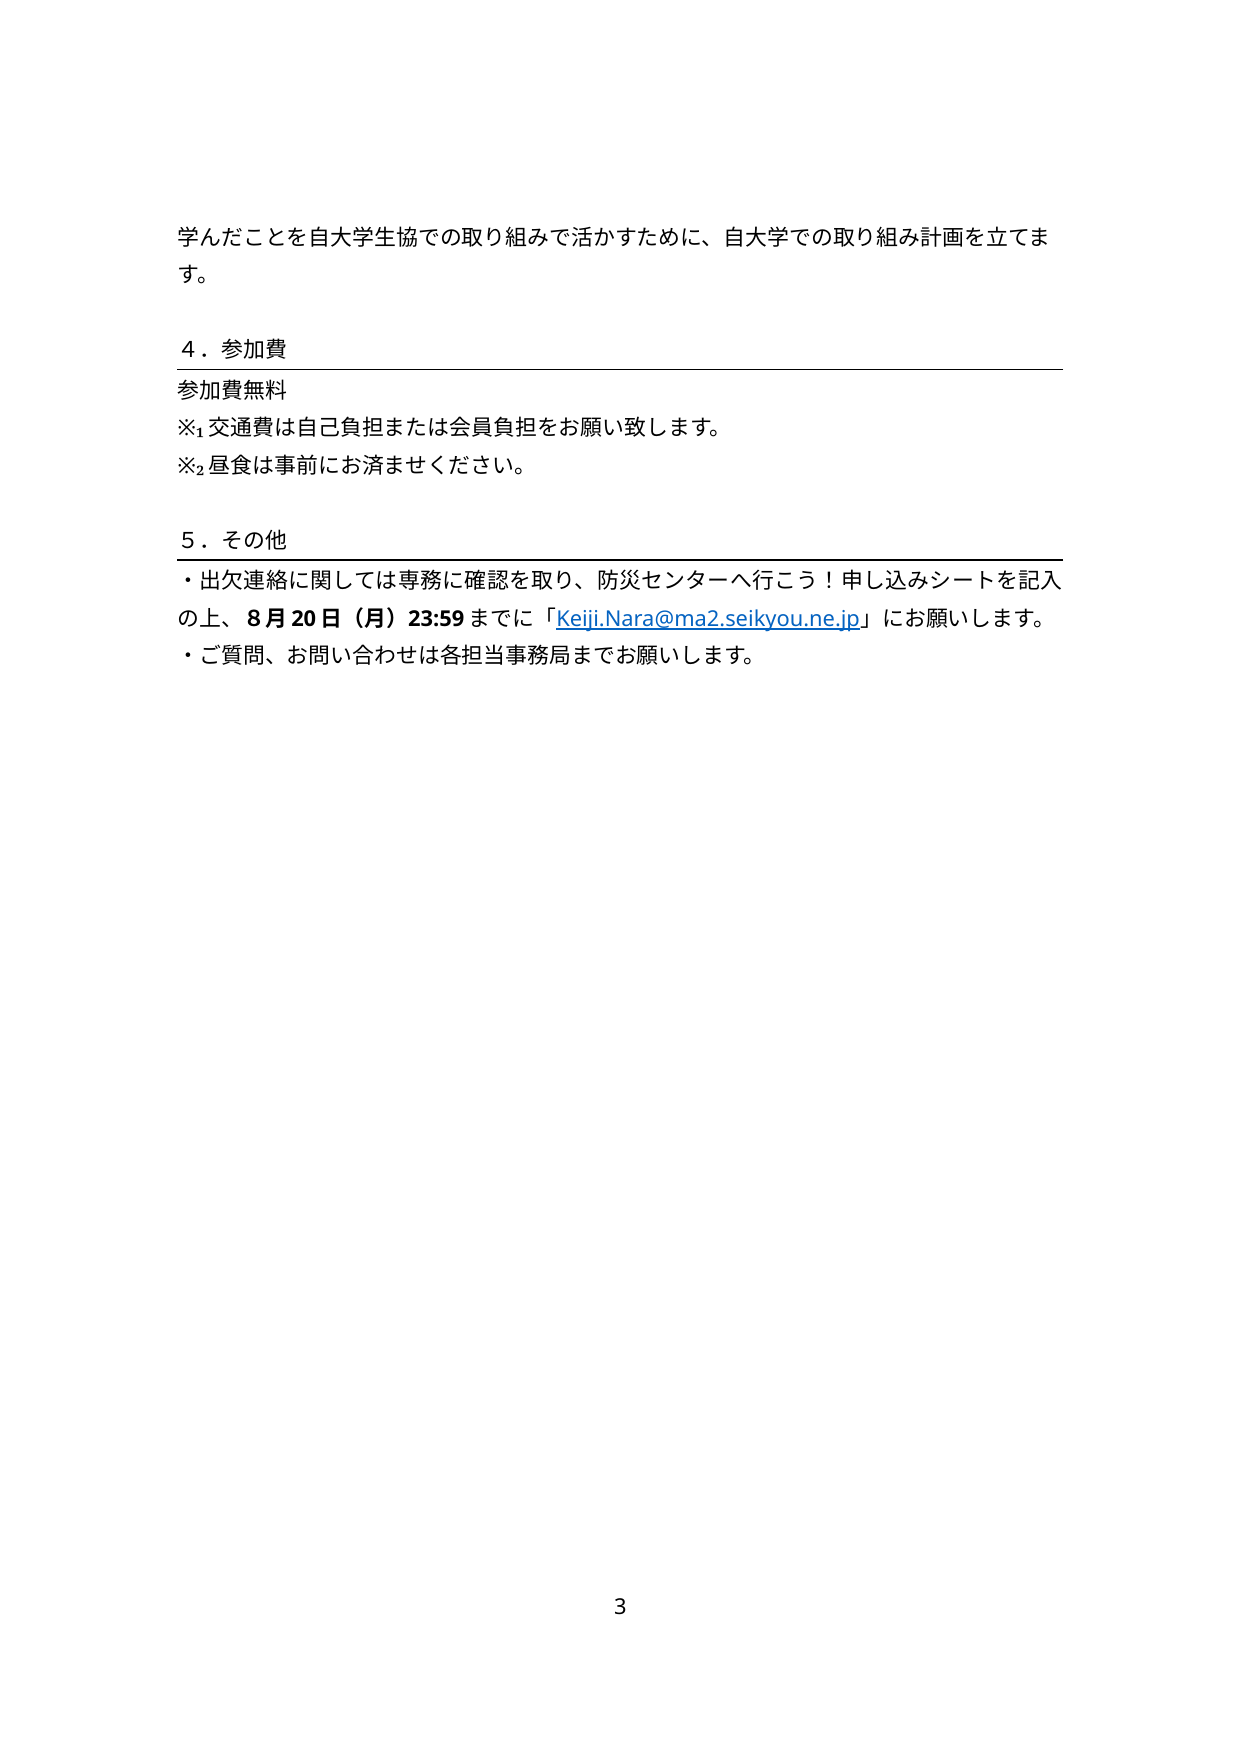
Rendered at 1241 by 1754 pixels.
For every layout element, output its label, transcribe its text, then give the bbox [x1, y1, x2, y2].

text 参加費無料 [177, 370, 1063, 407]
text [177, 217, 1063, 292]
text ５．その他 [177, 520, 1063, 559]
text ※₁交通費は自己負担または会員負担をお願い致します。 [177, 407, 1063, 445]
text ４．参加費 [177, 329, 1063, 369]
text ・出欠連絡に関しては専務に確認を取り、防災センターへ行こう！申し込みシートを記入の上、８月20日（月）23:59までに「Keiji.Nara@ma2.seikyou.ne.jp」にお願いします。 [177, 561, 1063, 636]
text ・ご質問、お問い合わせは各担当事務局までお願いします。 [177, 636, 1063, 673]
text ※₂昼食は事前にお済ませください。 [177, 445, 1063, 482]
